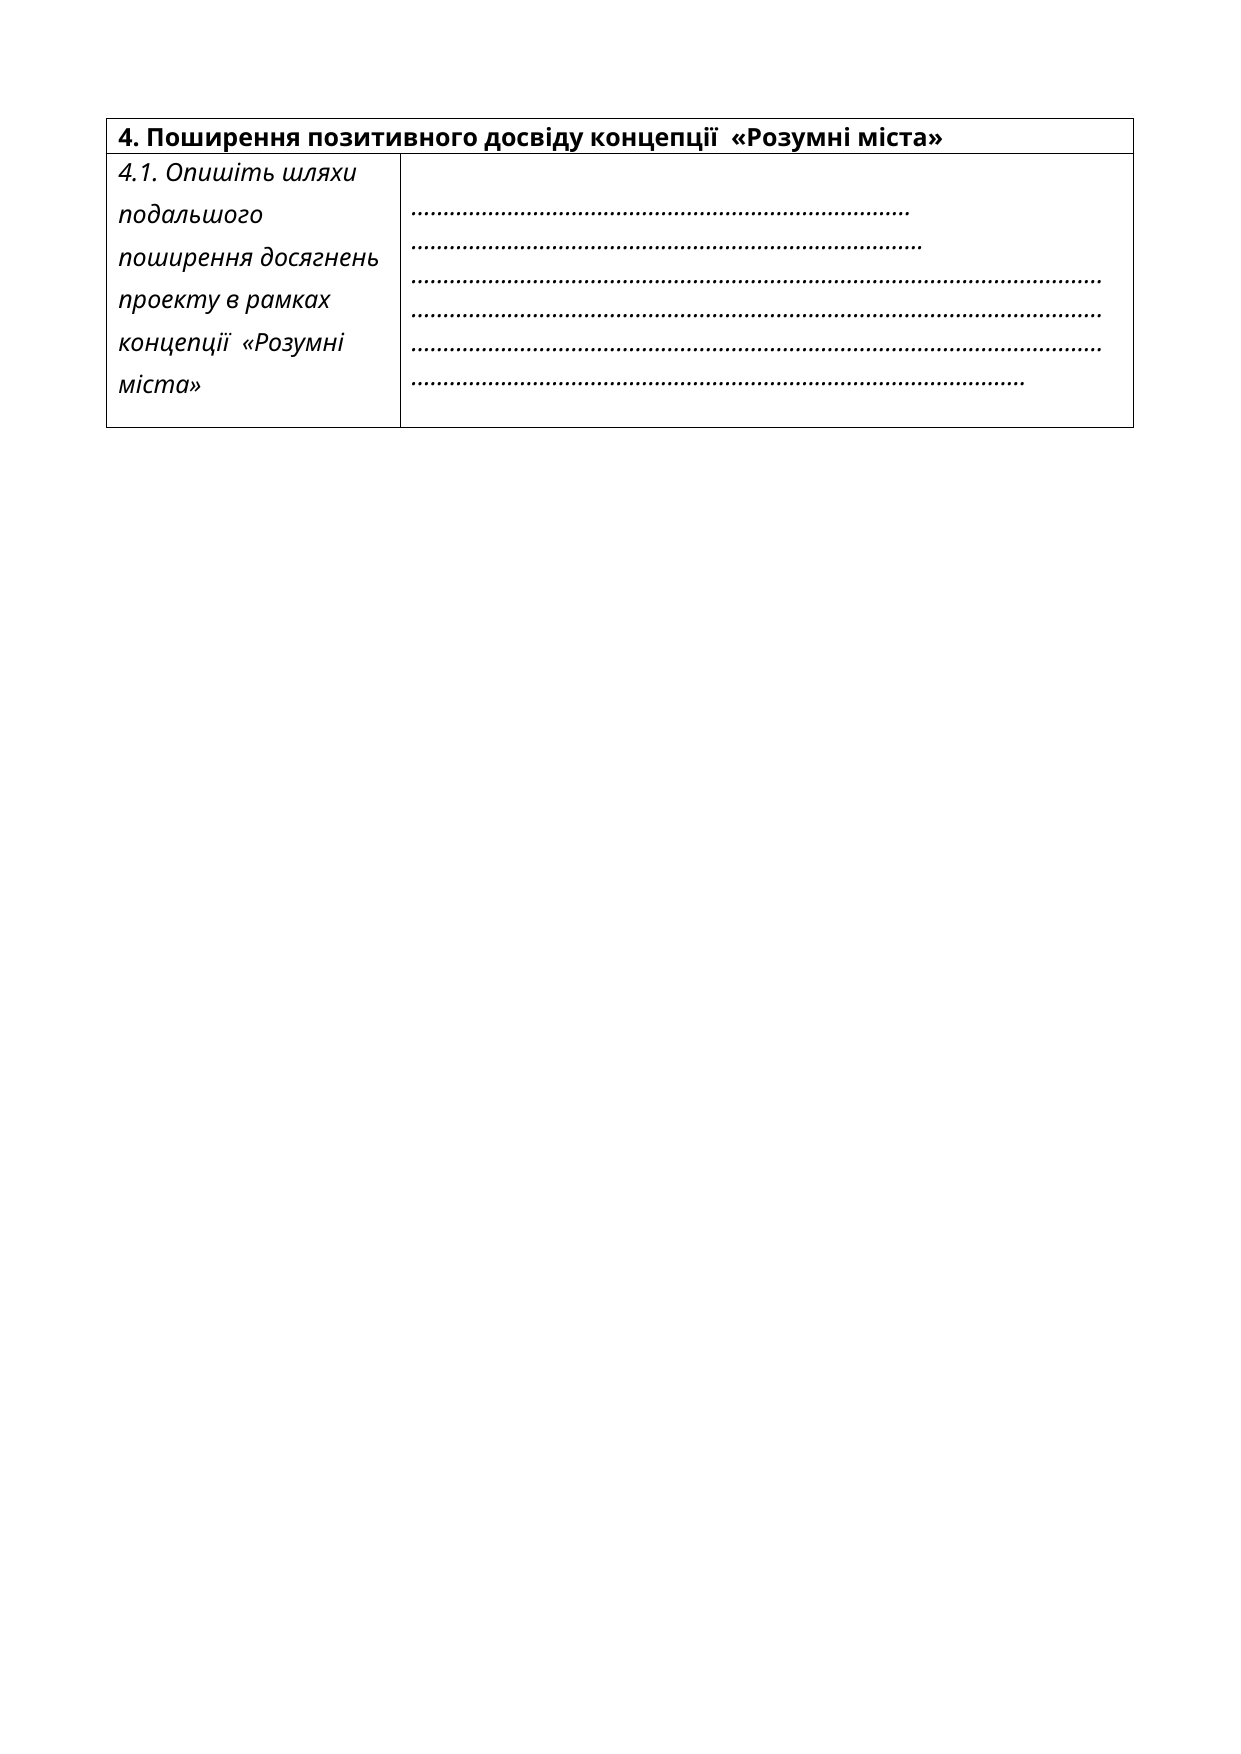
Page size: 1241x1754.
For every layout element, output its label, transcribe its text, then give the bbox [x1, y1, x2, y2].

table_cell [401, 154, 1133, 427]
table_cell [107, 119, 1133, 153]
table_cell 4.1. Опишіть шляхи подальшого поширення досягнень проекту в рамках концепції «Розумні міста» [107, 154, 400, 427]
